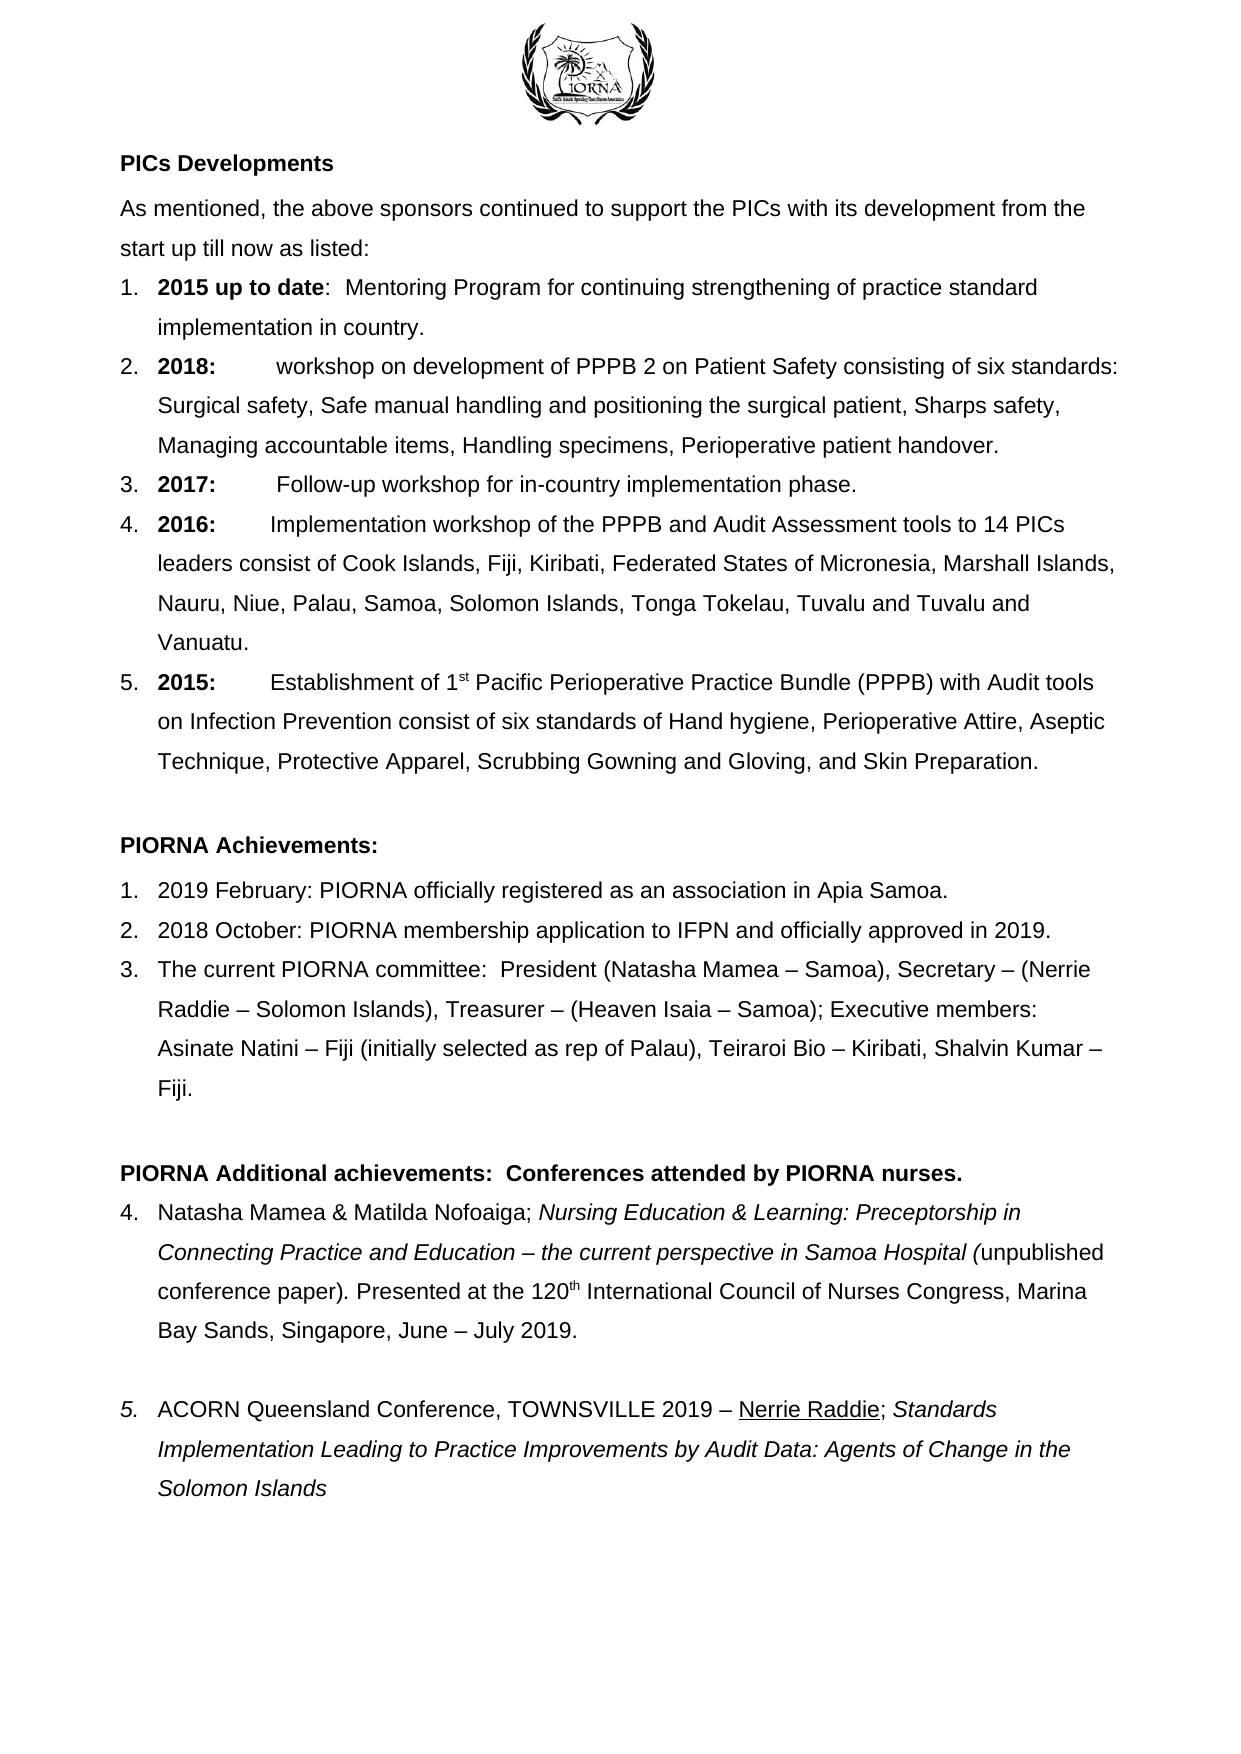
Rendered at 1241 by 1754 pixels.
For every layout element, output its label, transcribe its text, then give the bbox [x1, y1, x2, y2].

list 2019 February: PIORNA officially registered as an association in Apia Samoa. [120, 877, 1120, 904]
text PICs Developments [120, 150, 1120, 176]
text As mentioned, the above sponsors continued to support the PICs with its development from the start up till now as listed: [120, 195, 1120, 261]
list 2018 October: PIORNA membership application to IFPN and officially approved in 2019. [120, 917, 1120, 943]
list 2016: Implementation workshop of the PPPB and Audit Assessment tools to 14 PICs leaders consist of Cook Islands, Fiji, Kiribati, Federated States of Micronesia, Marshall Islands, Nauru, Niue, Palau, Samoa, Solomon Islands, Tonga Tokelau, Tuvalu and Tuvalu and Vanuatu. [120, 511, 1120, 656]
list 2017: Follow-up workshop for in-country implementation phase. [120, 471, 1120, 498]
list 2015: Establishment of 1st Pacific Perioperative Practice Bundle (PPPB) with Audit tools on Infection Prevention consist of six standards of Hand hygiene, Perioperative Attire, Aseptic Technique, Protective Apparel, Scrubbing Gowning and Gloving, and Skin Preparation. [120, 669, 1120, 774]
list ACORN Queensland Conference, TOWNSVILLE 2019 – Nerrie Raddie; Standards Implementation Leading to Practice Improvements by Audit Data: Agents of Change in the Solomon Islands [120, 1396, 1120, 1502]
list 2015 up to date: Mentoring Program for continuing strengthening of practice standard implementation in country. [120, 274, 1120, 340]
text PIORNA Achievements: [120, 832, 1120, 859]
text PIORNA Additional achievements: Conferences attended by PIORNA nurses. [120, 1159, 1120, 1186]
list The current PIORNA committee: President (Natasha Mamea – Samoa), Secretary – (Nerrie Raddie – Solomon Islands), Treasurer – (Heaven Isaia – Samoa); Executive members: Asinate Natini – Fiji (initially selected as rep of Palau), Teiraroi Bio – Kiribati, Shalvin Kumar – Fiji. [120, 956, 1120, 1101]
picture [513, 9, 657, 132]
list Natasha Mamea & Matilda Nofoaiga; Nursing Education & Learning: Preceptorship in Connecting Practice and Education – the current perspective in Samoa Hospital (unpublished conference paper). Presented at the 120th International Council of Nurses Congress, Marina Bay Sands, Singapore, June – July 2019. [120, 1199, 1120, 1344]
list 2018: workshop on development of PPPB 2 on Patient Safety consisting of six standards: Surgical safety, Safe manual handling and positioning the surgical patient, Sharps safety, Managing accountable items, Handling specimens, Perioperative patient handover. [120, 353, 1120, 458]
